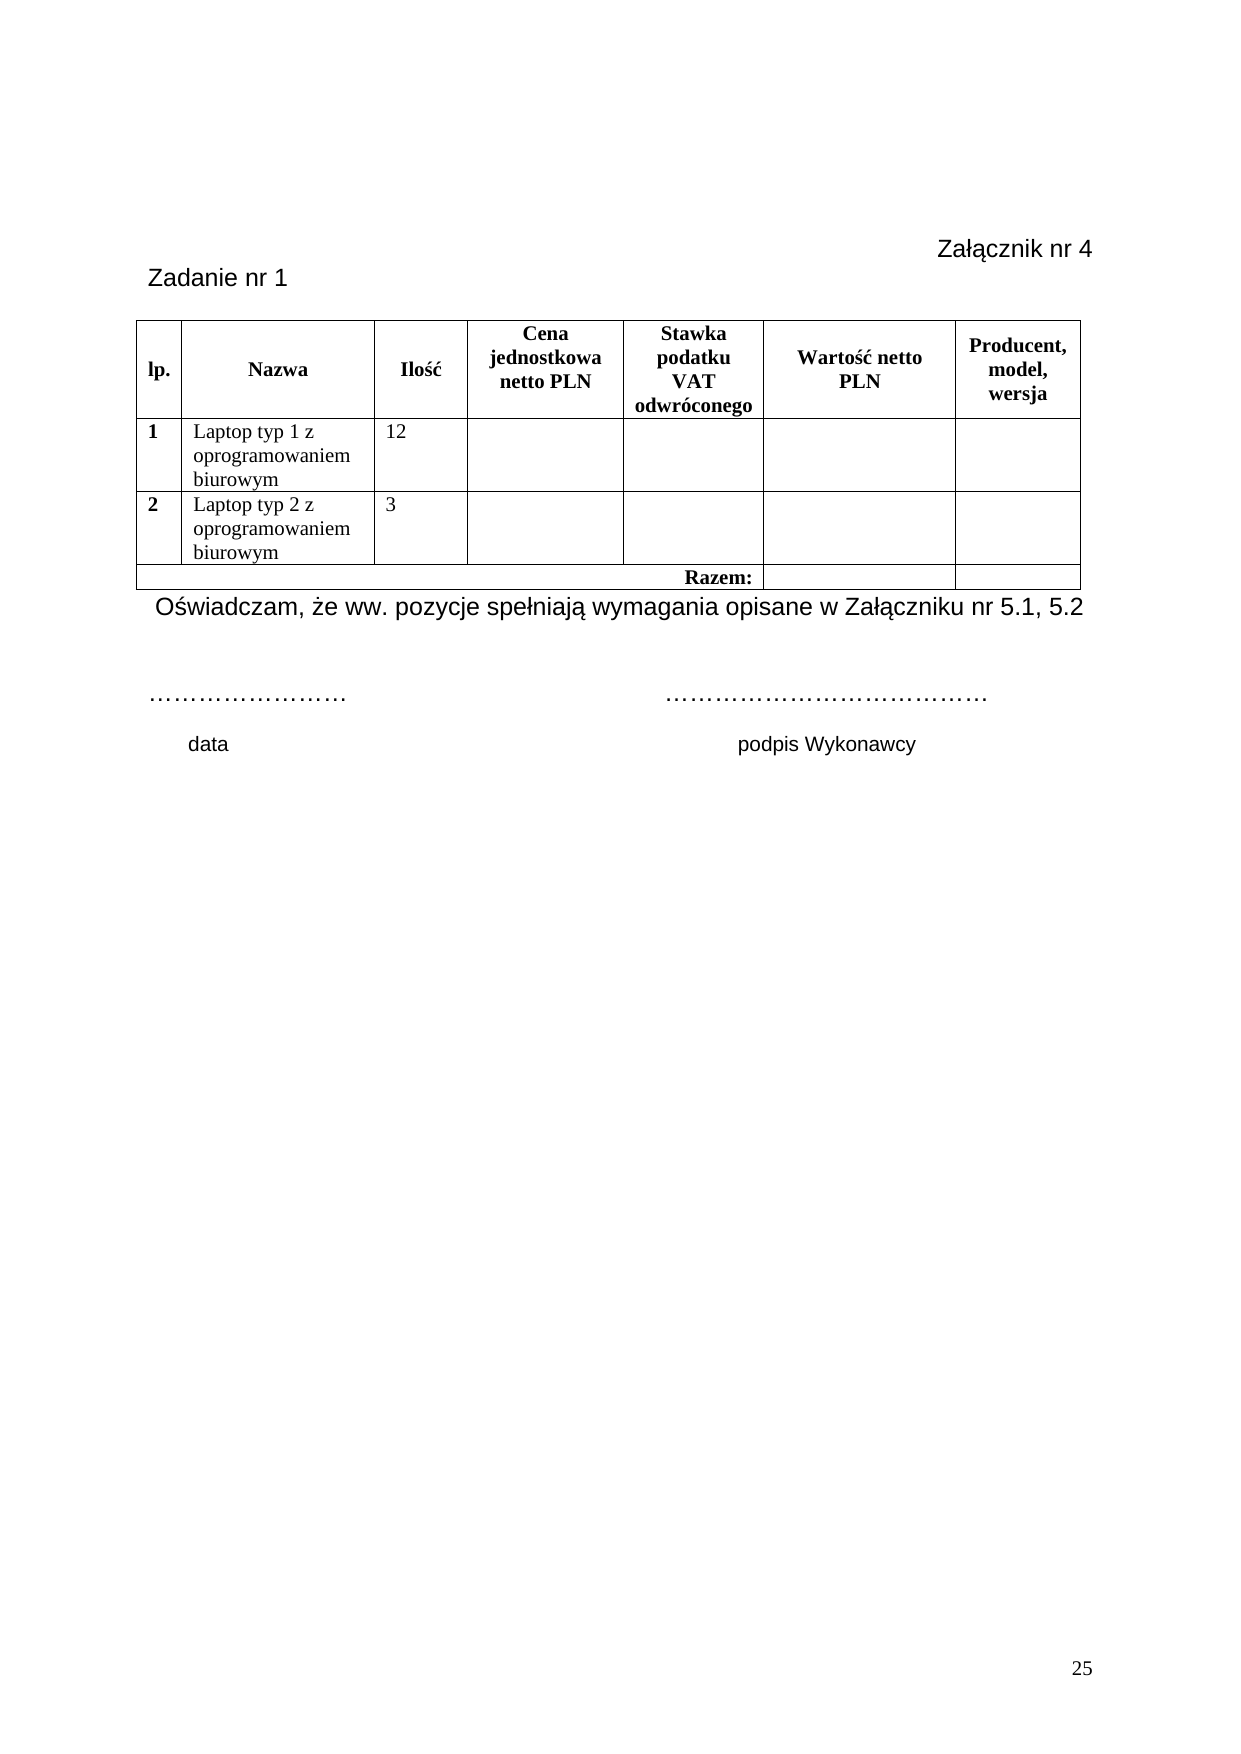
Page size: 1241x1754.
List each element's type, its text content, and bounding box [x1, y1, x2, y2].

text …………………… ………………………………… [148, 678, 1092, 707]
table_cell 3 [375, 492, 467, 564]
table_cell [764, 565, 955, 589]
text Zadanie nr 1 [148, 263, 1092, 291]
table_cell [956, 492, 1080, 564]
table_cell Laptop typ 1 z oprogramowaniem biurowym [182, 419, 374, 491]
table_header Producent, model, wersja [956, 321, 1080, 417]
table_cell [764, 419, 955, 491]
table_header Stawka podatku VAT odwróconego [624, 321, 763, 417]
table_header Cena jednostkowa netto PLN [468, 321, 623, 417]
table_cell [468, 492, 623, 564]
text data podpis Wykonawcy [148, 732, 1092, 756]
table_cell [624, 492, 763, 564]
table_cell 2 [137, 492, 181, 564]
table_cell Razem: [137, 565, 763, 589]
table_cell [764, 492, 955, 564]
table_header Wartość netto PLN [764, 321, 955, 417]
table_header Nazwa [182, 321, 374, 417]
table_header lp. [137, 321, 181, 417]
table_cell 12 [375, 419, 467, 491]
text Załącznik nr 4 [148, 234, 1092, 263]
table_cell [956, 419, 1080, 491]
table_header Ilość [375, 321, 467, 417]
table_header Oświadczam, że ww. pozycje spełniają wymagania opisane w Załączniku nr 5.1, 5.2 [148, 590, 1240, 624]
table_cell Laptop typ 2 z oprogramowaniem biurowym [182, 492, 374, 564]
table_cell 1 [137, 419, 181, 491]
table_cell [468, 419, 623, 491]
table_cell [956, 565, 1080, 589]
table_cell [624, 419, 763, 491]
